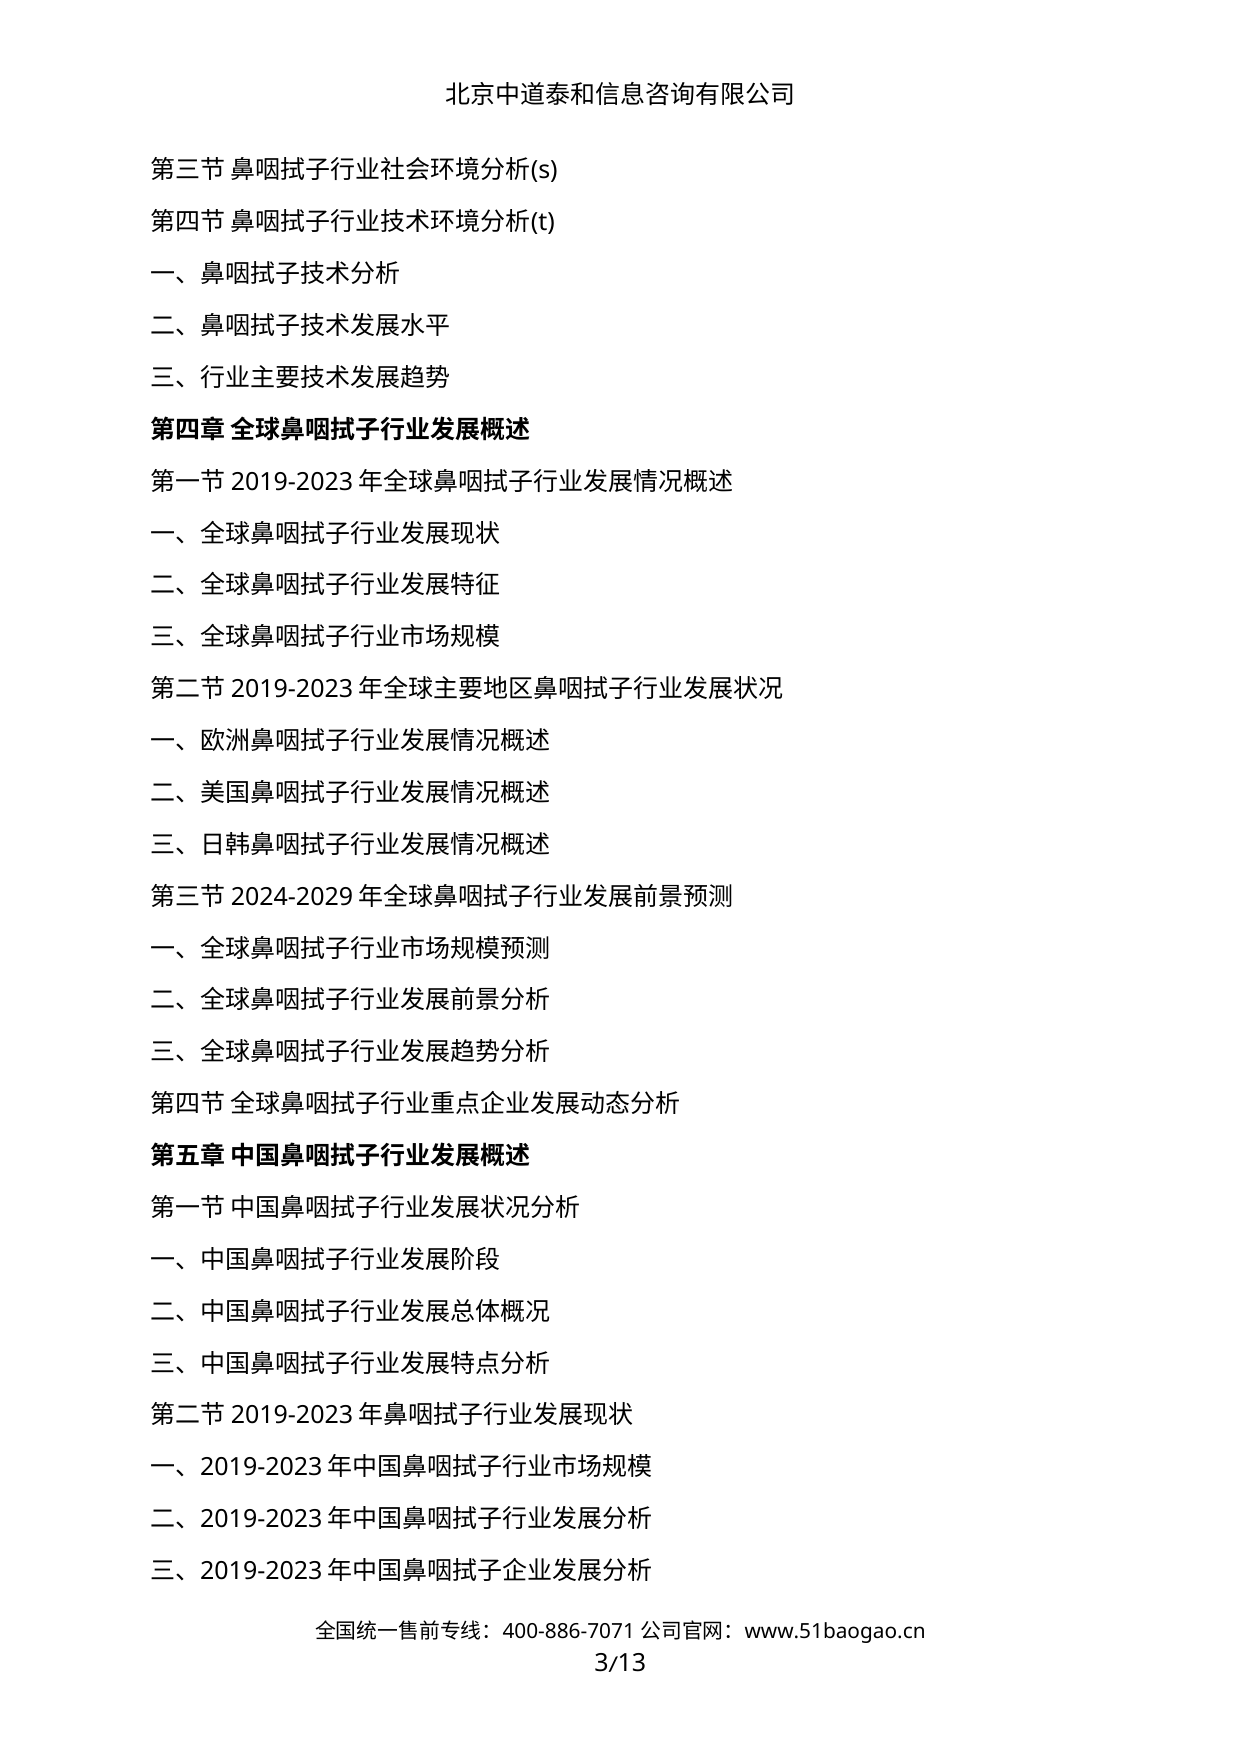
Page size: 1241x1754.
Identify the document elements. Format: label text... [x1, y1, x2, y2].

text 一、2019-2023年中国鼻咽拭子行业市场规模 [150, 1447, 1090, 1483]
text 第一节 2019-2023年全球鼻咽拭子行业发展情况概述 [150, 461, 1090, 497]
text 二、鼻咽拭子技术发展水平 [150, 306, 1090, 342]
text 第三节 鼻咽拭子行业社会环境分析(s) [150, 150, 1090, 186]
text 第五章 中国鼻咽拭子行业发展概述 [150, 1136, 1090, 1172]
text 三、日韩鼻咽拭子行业发展情况概述 [150, 824, 1090, 861]
text 三、全球鼻咽拭子行业市场规模 [150, 617, 1090, 653]
text 第四章 全球鼻咽拭子行业发展概述 [150, 409, 1090, 446]
text 二、全球鼻咽拭子行业发展特征 [150, 565, 1090, 601]
text 二、美国鼻咽拭子行业发展情况概述 [150, 772, 1090, 809]
text 第四节 全球鼻咽拭子行业重点企业发展动态分析 [150, 1084, 1090, 1120]
text 第二节 2019-2023年全球主要地区鼻咽拭子行业发展状况 [150, 669, 1090, 705]
text 第一节 中国鼻咽拭子行业发展状况分析 [150, 1187, 1090, 1224]
text 第二节 2019-2023年鼻咽拭子行业发展现状 [150, 1395, 1090, 1431]
text 一、中国鼻咽拭子行业发展阶段 [150, 1239, 1090, 1276]
text 三、行业主要技术发展趋势 [150, 357, 1090, 394]
text 三、2019-2023年中国鼻咽拭子企业发展分析 [150, 1551, 1090, 1587]
text 三、中国鼻咽拭子行业发展特点分析 [150, 1343, 1090, 1379]
text 第四节 鼻咽拭子行业技术环境分析(t) [150, 202, 1090, 238]
text 第三节 2024-2029年全球鼻咽拭子行业发展前景预测 [150, 876, 1090, 912]
text 一、欧洲鼻咽拭子行业发展情况概述 [150, 721, 1090, 757]
text 二、2019-2023年中国鼻咽拭子行业发展分析 [150, 1499, 1090, 1535]
text 二、中国鼻咽拭子行业发展总体概况 [150, 1291, 1090, 1327]
text 三、全球鼻咽拭子行业发展趋势分析 [150, 1032, 1090, 1068]
text 一、全球鼻咽拭子行业发展现状 [150, 513, 1090, 549]
text 二、全球鼻咽拭子行业发展前景分析 [150, 980, 1090, 1016]
text 一、全球鼻咽拭子行业市场规模预测 [150, 928, 1090, 964]
text 一、鼻咽拭子技术分析 [150, 254, 1090, 290]
